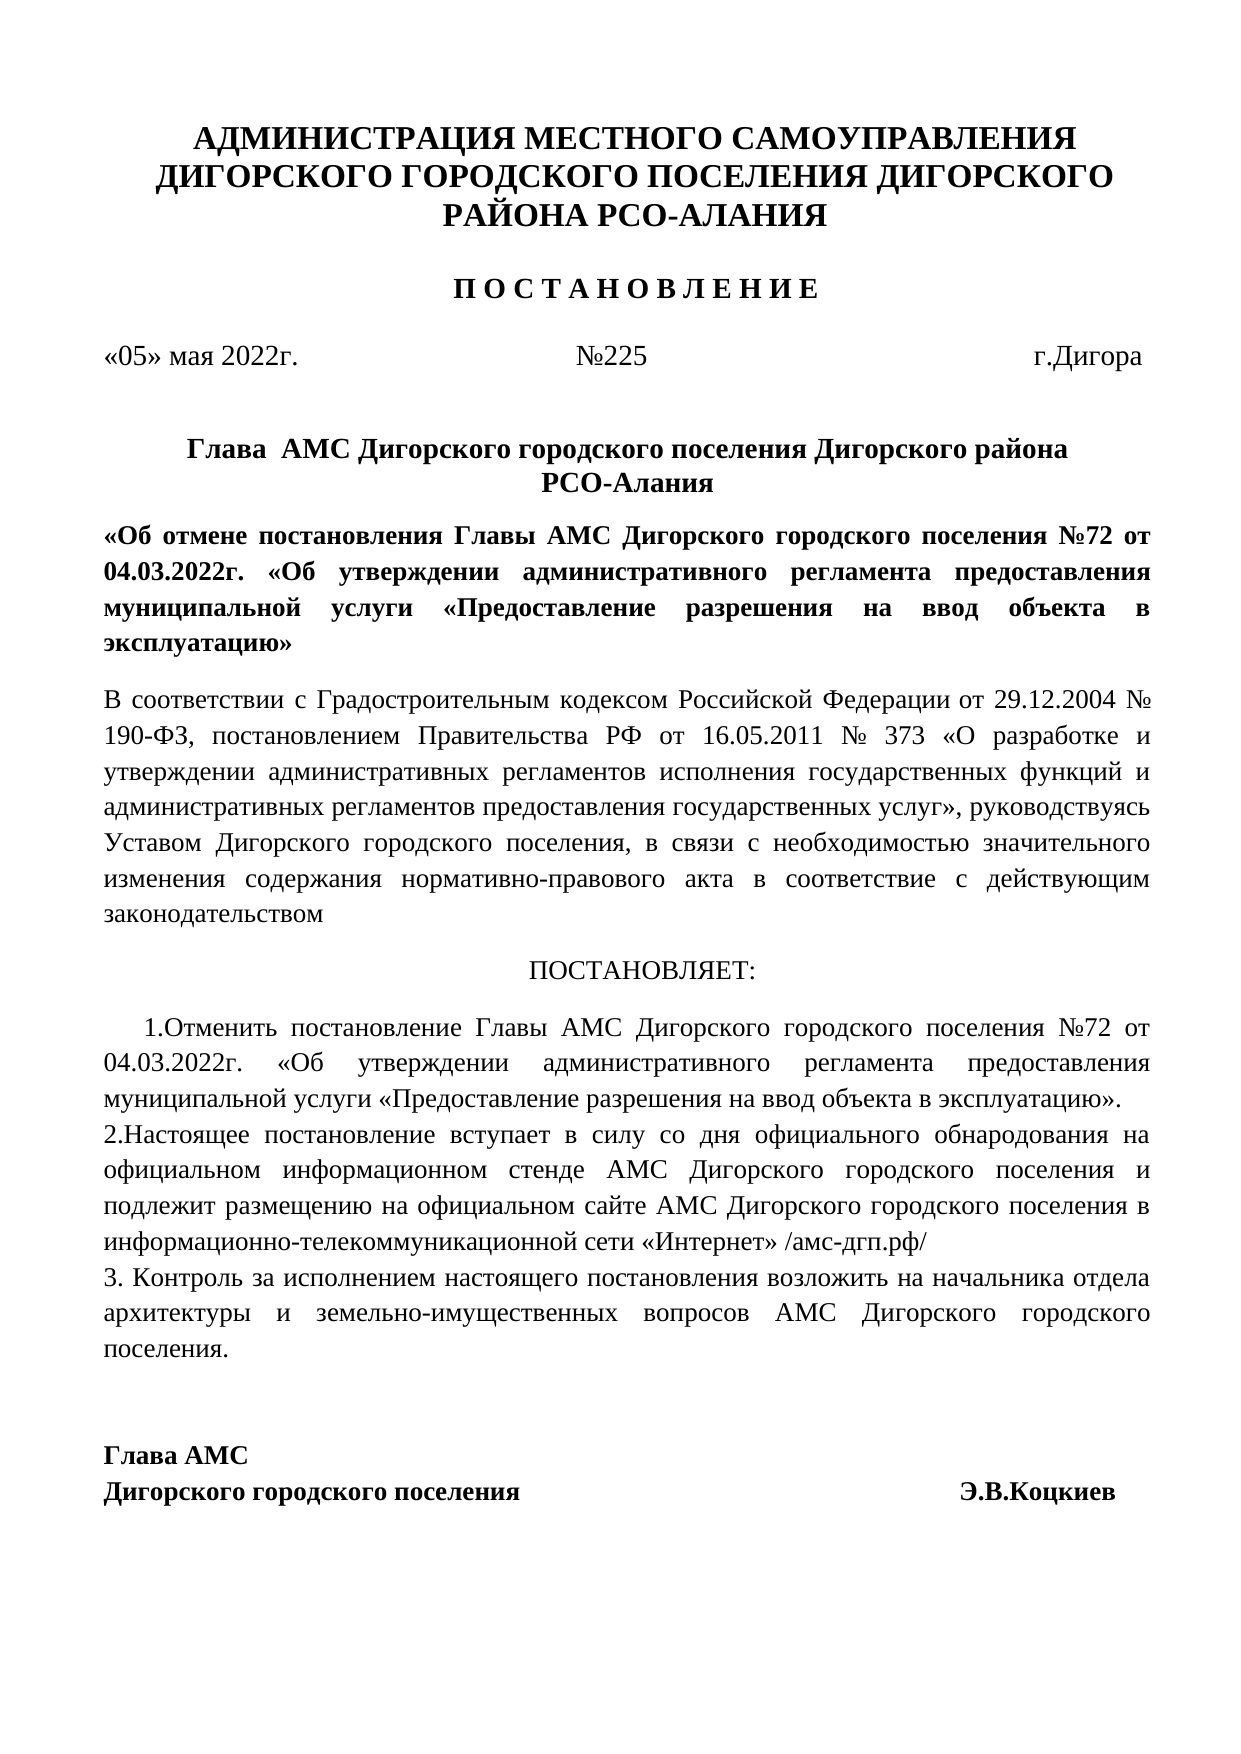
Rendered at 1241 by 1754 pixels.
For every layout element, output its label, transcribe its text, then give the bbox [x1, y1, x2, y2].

text П О С Т А Н О В Л Е Н И Е [88, 271, 1152, 305]
text АДМИНИСТРАЦИЯ МЕСТНОГО САМОУПРАВЛЕНИЯ ДИГОРСКОГО ГОРОДСКОГО ПОСЕЛЕНИЯ ДИГОРСКОГО РАЙОНА РСО-АЛАНИЯ [118, 118, 1152, 233]
text Глава АМС Дигорского городского поселения Дигорского района РСО-Алания [103, 431, 1152, 498]
text Дигорского городского поселения Э.В.Коцкиев [103, 1475, 1152, 1506]
text 1.Отменить постановление Главы АМС Дигорского городского поселения №72 от 04.03.2022г. «Об утверждении административного регламента предоставления муниципальной услуги «Предоставление разрешения на ввод объекта в эксплуатацию». [103, 1011, 1152, 1113]
text Глава АМС [103, 1439, 1152, 1471]
text «Об отмене постановления Главы АМС Дигорского городского поселения №72 от 04.03.2022г. «Об утверждении административного регламента предоставления муниципальной услуги «Предоставление разрешения на ввод объекта в эксплуатацию» [103, 519, 1152, 658]
text 3. Контроль за исполнением настоящего постановления возложить на начальника отдела архитектуры и земельно-имущественных вопросов АМС Дигорского городского поселения. [103, 1261, 1152, 1363]
text В соответствии с Градостроительным кодексом Российской Федерации от 29.12.2004 № 190-ФЗ, постановлением Правительства РФ от 16.05.2011 № 373 «О разработке и утверждении административных регламентов исполнения государственных функций и административных регламентов предоставления государственных услуг», руководствуясь Уставом Дигорского городского поселения, в связи с необходимостью значительного изменения содержания нормативно-правового акта в соответствие с действующим законодательством [103, 683, 1152, 929]
text «05» мая 2022г. №225 г.Дигора [103, 338, 1152, 372]
text ПОСТАНОВЛЯЕТ: [133, 954, 1152, 985]
text 2.Настоящее постановление вступает в силу со дня официального обнародования на официальном информационном стенде АМС Дигорского городского поселения и подлежит размещению на официальном сайте АМС Дигорского городского поселения в информационно-телекоммуникационной сети «Интернет» /амс-дгп.рф/ [103, 1118, 1152, 1256]
